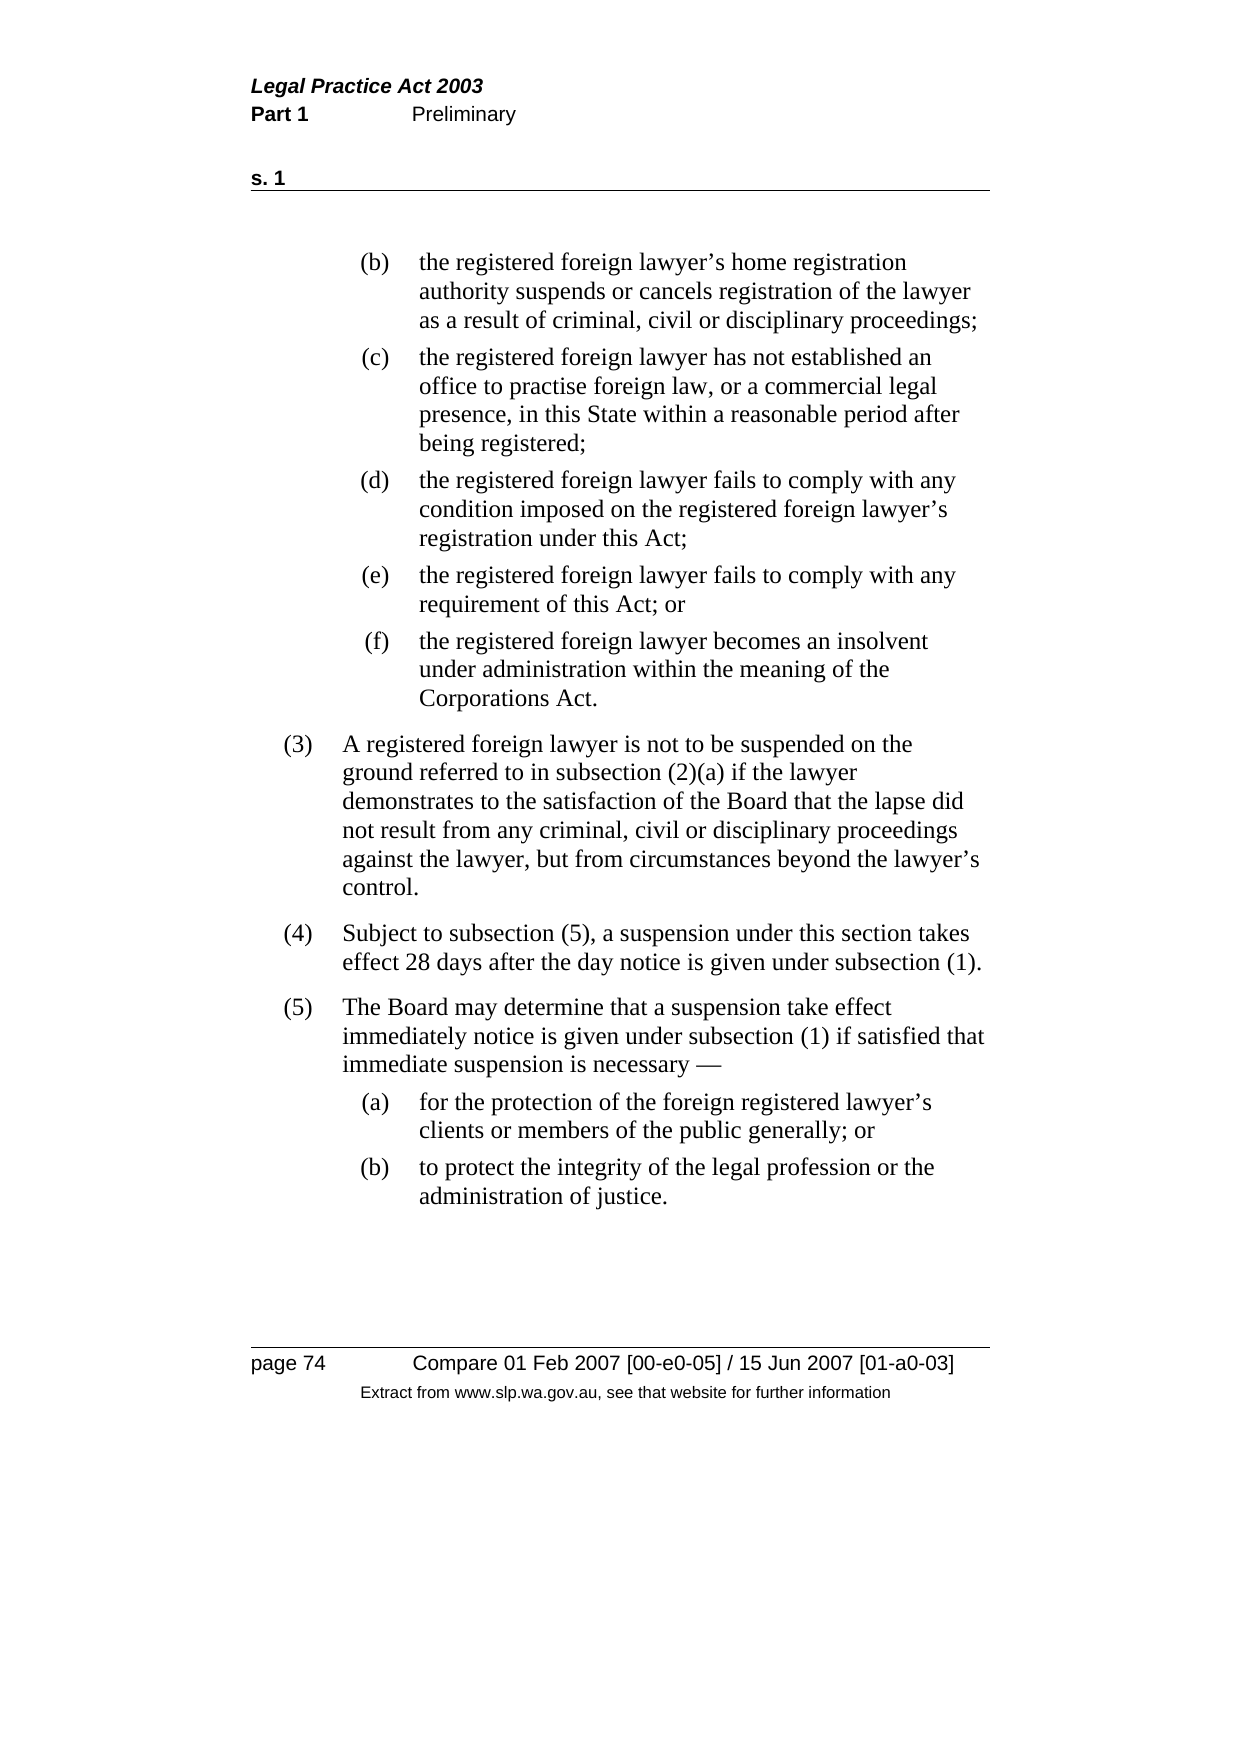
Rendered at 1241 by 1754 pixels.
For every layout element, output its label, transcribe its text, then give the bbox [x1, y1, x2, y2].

text (d) the registered foreign lawyer fails to comply with any condition imposed on the registered foreign lawyer’s registration under this Act; [251, 465, 990, 552]
text (e) the registered foreign lawyer fails to comply with any requirement of this Act; or [251, 560, 990, 617]
text (c) the registered foreign lawyer has not established an office to practise foreign law, or a commercial legal presence, in this State within a reasonable period after being registered; [251, 342, 990, 457]
text (3) A registered foreign lawyer is not to be suspended on the ground referred to in subsection (2)(a) if the lawyer demonstrates to the satisfaction of the Board that the lapse did not result from any criminal, civil or disciplinary proceedings against the lawyer, but from circumstances beyond the lawyer’s control. [251, 729, 990, 901]
text (f) the registered foreign lawyer becomes an insolvent under administration within the meaning of the Corporations Act. [251, 626, 990, 712]
text (b) the registered foreign lawyer’s home registration authority suspends or cancels registration of the lawyer as a result of criminal, civil or disciplinary proceedings; [251, 247, 990, 334]
text (4) Subject to subsection (5), a suspension under this section takes effect 28 days after the day notice is given under subsection (1). [251, 918, 990, 975]
text (a) for the protection of the foreign registered lawyer’s clients or members of the public generally; or [251, 1087, 990, 1144]
text (5) The Board may determine that a suspension take effect immediately notice is given under subsection (1) if satisfied that immediate suspension is necessary — [251, 992, 990, 1078]
text (b) to protect the integrity of the legal profession or the administration of justice. [251, 1152, 990, 1210]
